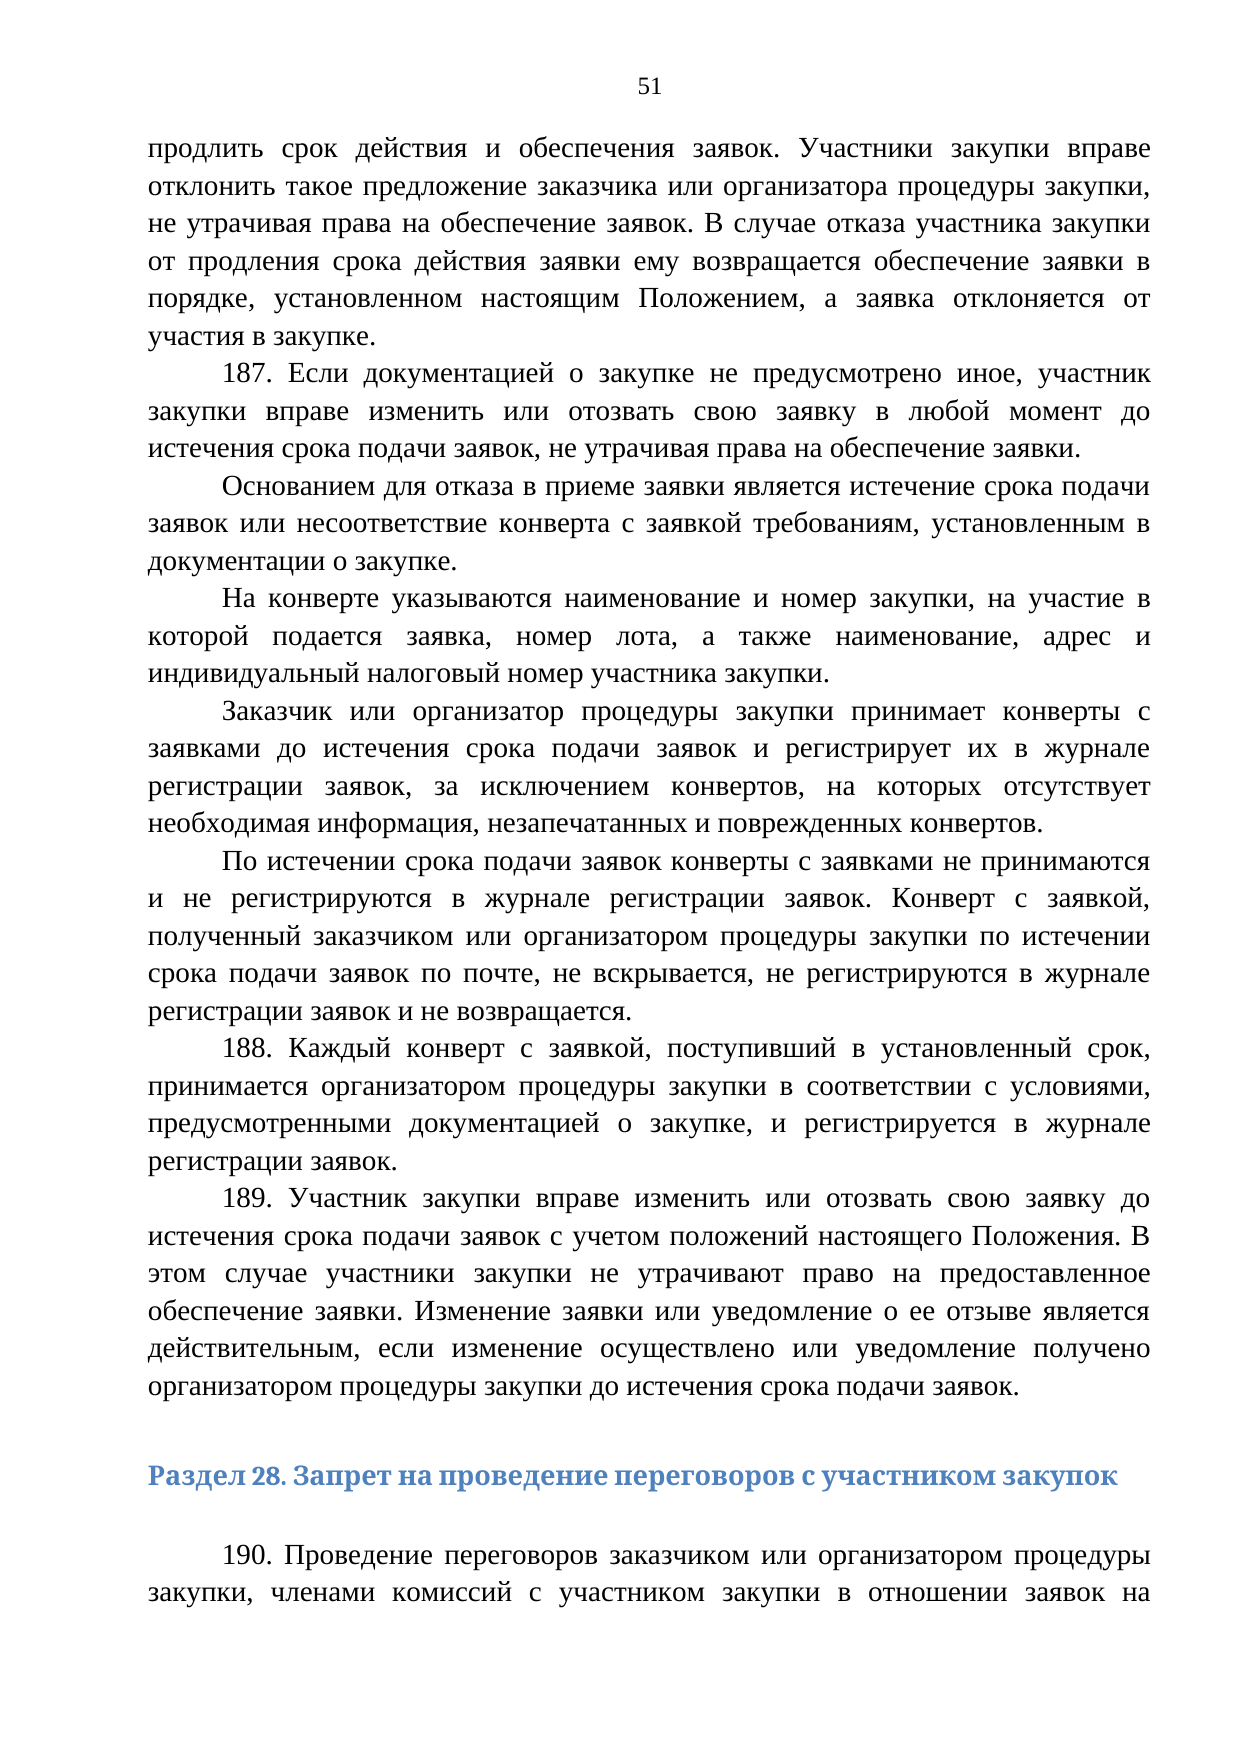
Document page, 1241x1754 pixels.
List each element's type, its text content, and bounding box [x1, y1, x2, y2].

text По истечении срока подачи заявок конверты с заявками не принимаются и не регистрируются в журнале регистрации заявок. Конверт с заявкой, полученный заказчиком или организатором процедуры закупки по истечении срока подачи заявок по почте, не вскрывается, не регистрируются в журнале регистрации заявок и не возвращается. [148, 840, 1152, 1028]
text Основанием для отказа в приеме заявки является истечение срока подачи заявок или несоответствие конверта с заявкой требованиям, установленным в документации о закупке. [148, 465, 1152, 578]
text 187. Если документацией о закупке не предусмотрено иное, участник закупки вправе изменить или отозвать свою заявку в любой момент до истечения срока подачи заявок, не утрачивая права на обеспечение заявки. [148, 353, 1152, 465]
text 188. Каждый конверт с заявкой, поступивший в установленный срок, принимается организатором процедуры закупки в соответствии с условиями, предусмотренными документацией о закупке, и регистрируется в журнале регистрации заявок. [148, 1028, 1152, 1178]
subtitle Раздел 28. Запрет на проведение переговоров с участником закупок [148, 1461, 1152, 1492]
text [148, 128, 1152, 353]
text Заказчик или организатор процедуры закупки принимает конверты с заявками до истечения срока подачи заявок и регистрирует их в журнале регистрации заявок, за исключением конвертов, на которых отсутствует необходимая информация, незапечатанных и поврежденных конвертов. [148, 690, 1152, 840]
text 189. Участник закупки вправе изменить или отозвать свою заявку до истечения срока подачи заявок с учетом положений настоящего Положения. В этом случае участники закупки не утрачивают право на предоставленное обеспечение заявки. Изменение заявки или уведомление о ее отзыве является действительным, если изменение осуществлено или уведомление получено организатором процедуры закупки до истечения срока подачи заявок. [148, 1178, 1152, 1403]
text На конверте указываются наименование и номер закупки, на участие в которой подается заявка, номер лота, а также наименование, адрес и индивидуальный налоговый номер участника закупки. [148, 578, 1152, 690]
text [148, 1534, 1152, 1609]
